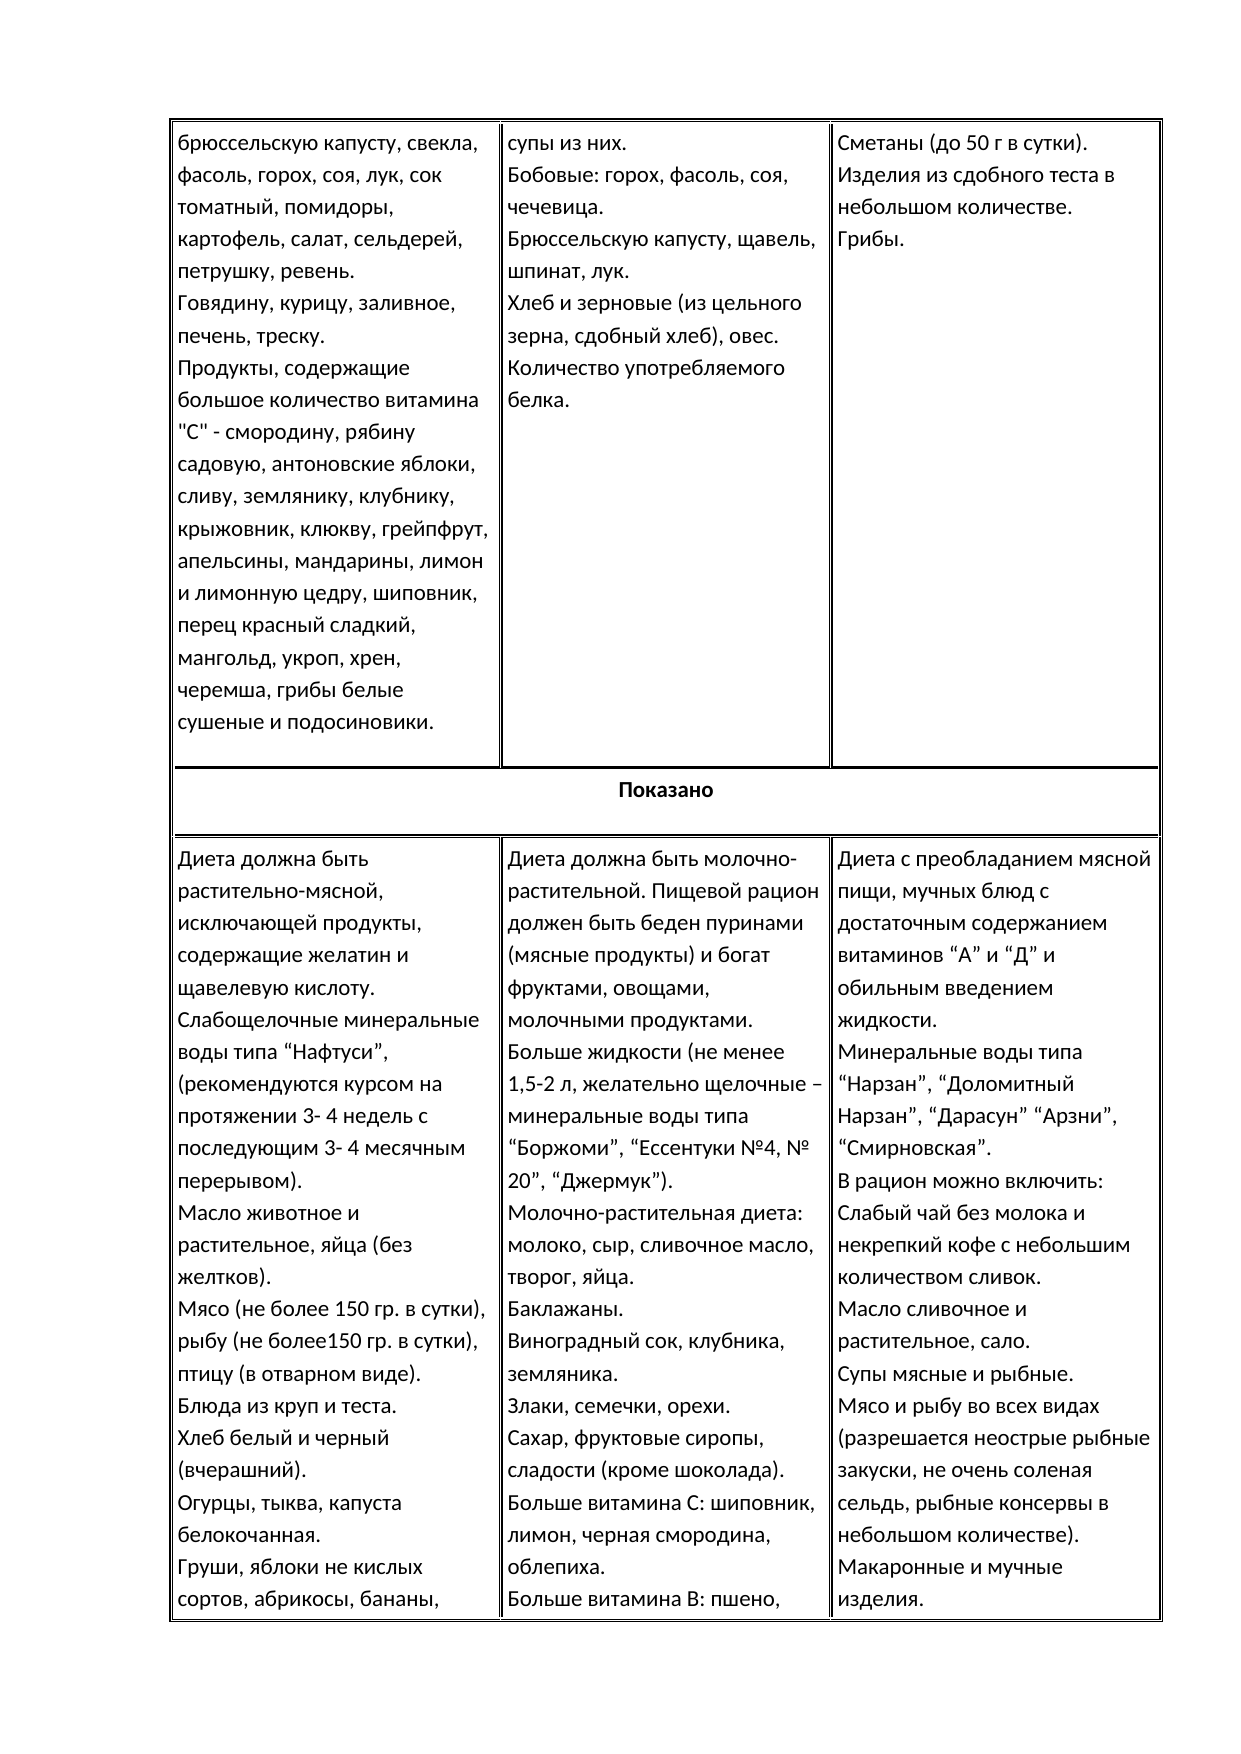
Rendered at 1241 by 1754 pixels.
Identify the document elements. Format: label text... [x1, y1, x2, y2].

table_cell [831, 122, 1159, 766]
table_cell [173, 120, 501, 766]
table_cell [173, 834, 501, 1618]
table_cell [501, 120, 831, 766]
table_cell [501, 836, 831, 1618]
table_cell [831, 834, 1160, 1618]
table_cell Показано [173, 766, 1159, 834]
